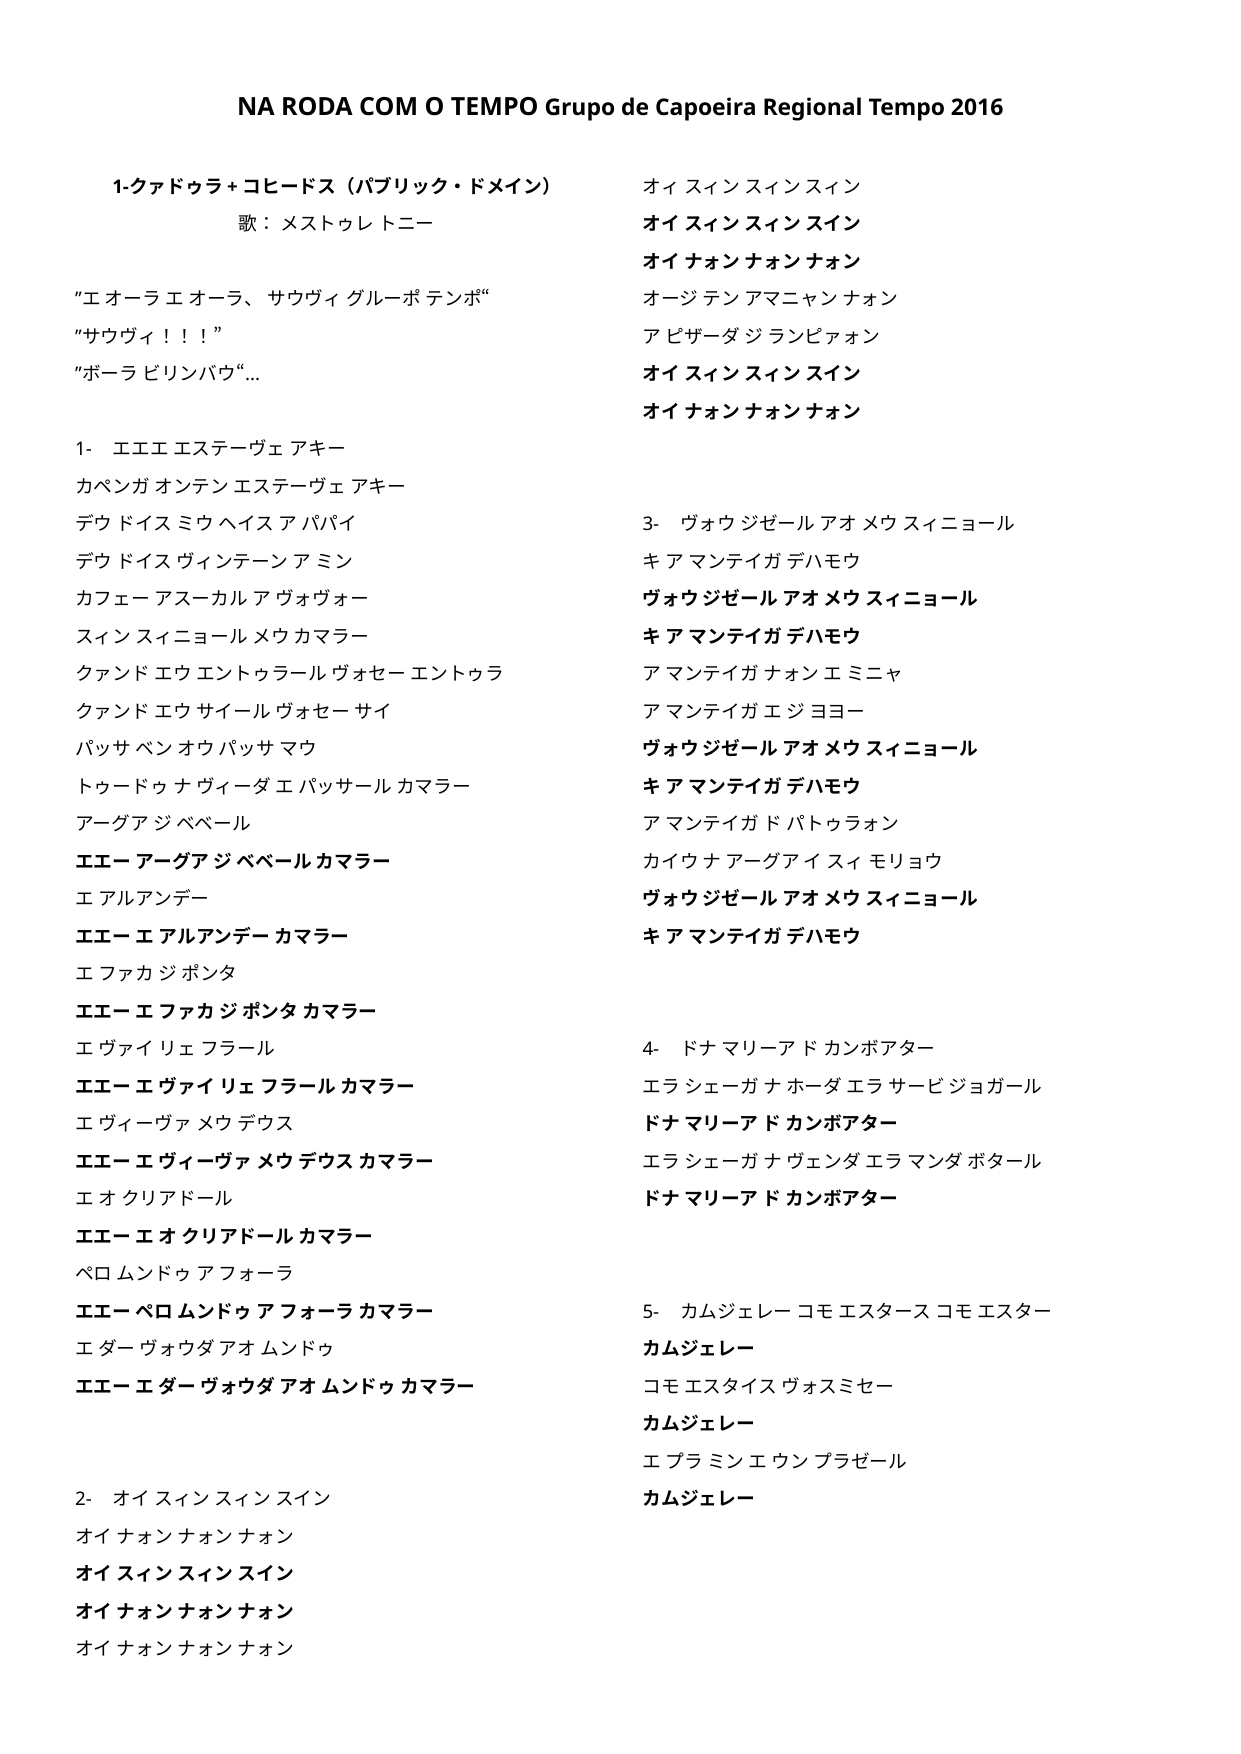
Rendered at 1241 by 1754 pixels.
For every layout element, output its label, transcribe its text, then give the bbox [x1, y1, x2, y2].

text エ ファカ ジ ポンタ [75, 954, 598, 991]
text トゥードゥ ナ ヴィーダ エ パッサール カマラー [75, 766, 598, 804]
list カムジェレー コモ エスタース コモ エスター [642, 1291, 1165, 1329]
text エ ヴィーヴァ メウ デウス [75, 1104, 598, 1141]
text オイ ナォン ナォン ナォン [642, 241, 1165, 279]
text エエー エ ファカ ジ ポンタ カマラー [75, 991, 598, 1029]
text クァンド エウ サイール ヴォセー サイ [75, 691, 598, 729]
text カムジェレー [642, 1329, 1165, 1366]
text エラ シェーガ ナ ホーダ エラ サービ ジョガール [642, 1066, 1165, 1104]
text オイ スィン スィン スイン [75, 1554, 598, 1591]
text エ ダー ヴォウダ アオ ムンドゥ [75, 1329, 598, 1366]
text 1-クァドゥラ + コヒードス（パブリック・ドメイン） [75, 166, 598, 204]
text ペロ ムンドゥ ア フォーラ [75, 1254, 598, 1291]
text エエー エ ヴィーヴァ メウ デウス カマラー [75, 1141, 598, 1179]
text エエー エ アルアンデー カマラー [75, 916, 598, 954]
text アーグア ジ ベベール [75, 804, 598, 841]
text エ ヴァイ リェ フラール [75, 1029, 598, 1066]
text クァンド エウ エントゥラール ヴォセー エントゥラ [75, 654, 598, 691]
text コモ エスタイス ヴォスミセー [642, 1366, 1165, 1404]
text ア マンテイガ エ ジ ヨヨー [642, 691, 1165, 729]
text オイ ナォン ナォン ナォン [75, 1591, 598, 1629]
text スィン スィニョール メウ カマラー [75, 616, 598, 654]
list オイ スィン スィン スイン [75, 1479, 598, 1516]
list ヴォウ ジゼール アオ メウ スィニョール [642, 504, 1165, 541]
text エラ シェーガ ナ ヴェンダ エラ マンダ ボタール [642, 1141, 1165, 1179]
text エエー エ ヴァイ リェ フラール カマラー [75, 1066, 598, 1104]
text オイ ナォン ナォン ナォン [75, 1516, 598, 1554]
text デウ ドイス ヴィンテーン ア ミン [75, 541, 598, 579]
text パッサ ベン オウ パッサ マウ [75, 729, 598, 766]
text カペンガ オンテン エステーヴェ アキー [75, 466, 598, 504]
text キ ア マンテイガ デハモウ [642, 541, 1165, 579]
text エエー エ オ クリアドール カマラー [75, 1216, 598, 1254]
text デウ ドイス ミウ ヘイス ア パパイ [75, 504, 598, 541]
text キ ア マンテイガ デハモウ [642, 616, 1165, 654]
text 歌： メストゥレ トニー [75, 204, 598, 241]
text オイ スィン スィン スイン [642, 354, 1165, 391]
text エ オ クリアドール [75, 1179, 598, 1216]
text オイ スィン スィン スイン [642, 204, 1165, 241]
list エエエ エステーヴェ アキー [75, 429, 598, 466]
text エエー ペロ ムンドゥ ア フォーラ カマラー [75, 1291, 598, 1329]
text ドナ マリーア ド カンボアター [642, 1179, 1165, 1216]
text オイ ナォン ナォン ナォン [642, 391, 1165, 429]
text ア マンテイガ ド パトゥラォン [642, 804, 1165, 841]
text カフェー アスーカル ア ヴォヴォー [75, 579, 598, 616]
text ヴォウ ジゼール アオ メウ スィニョール [642, 579, 1165, 616]
text ア マンテイガ ナォン エ ミニャ [642, 654, 1165, 691]
text キ ア マンテイガ デハモウ [642, 766, 1165, 804]
text カイウ ナ アーグア イ スィ モリョウ [642, 841, 1165, 879]
text エエー アーグア ジ ベベール カマラー [75, 841, 598, 879]
list ドナ マリーア ド カンボアター [642, 1029, 1165, 1066]
text オイ ナォン ナォン ナォン [75, 1629, 598, 1666]
text オィ スィン スィン スィン [642, 166, 1165, 204]
text エ プラ ミン エ ウン プラゼール [642, 1441, 1165, 1479]
text カムジェレー [642, 1479, 1165, 1516]
text エエー エ ダー ヴォウダ アオ ムンドゥ カマラー [75, 1366, 598, 1404]
text ”エ オーラ エ オーラ、 サウヴィ グルーポ テンポ“ [75, 279, 598, 316]
text ヴォウ ジゼール アオ メウ スィニョール [642, 879, 1165, 916]
text キ ア マンテイガ デハモウ [642, 916, 1165, 954]
text ヴォウ ジゼール アオ メウ スィニョール [642, 729, 1165, 766]
text ”ボーラ ビリンバウ“... [75, 354, 598, 391]
text ドナ マリーア ド カンボアター [642, 1104, 1165, 1141]
text カムジェレー [642, 1404, 1165, 1441]
text ア ピザーダ ジ ランピァォン [642, 316, 1165, 354]
text オージ テン アマニャン ナォン [642, 279, 1165, 316]
text エ アルアンデー [75, 879, 598, 916]
text ”サウヴィ！！！” [75, 316, 598, 354]
